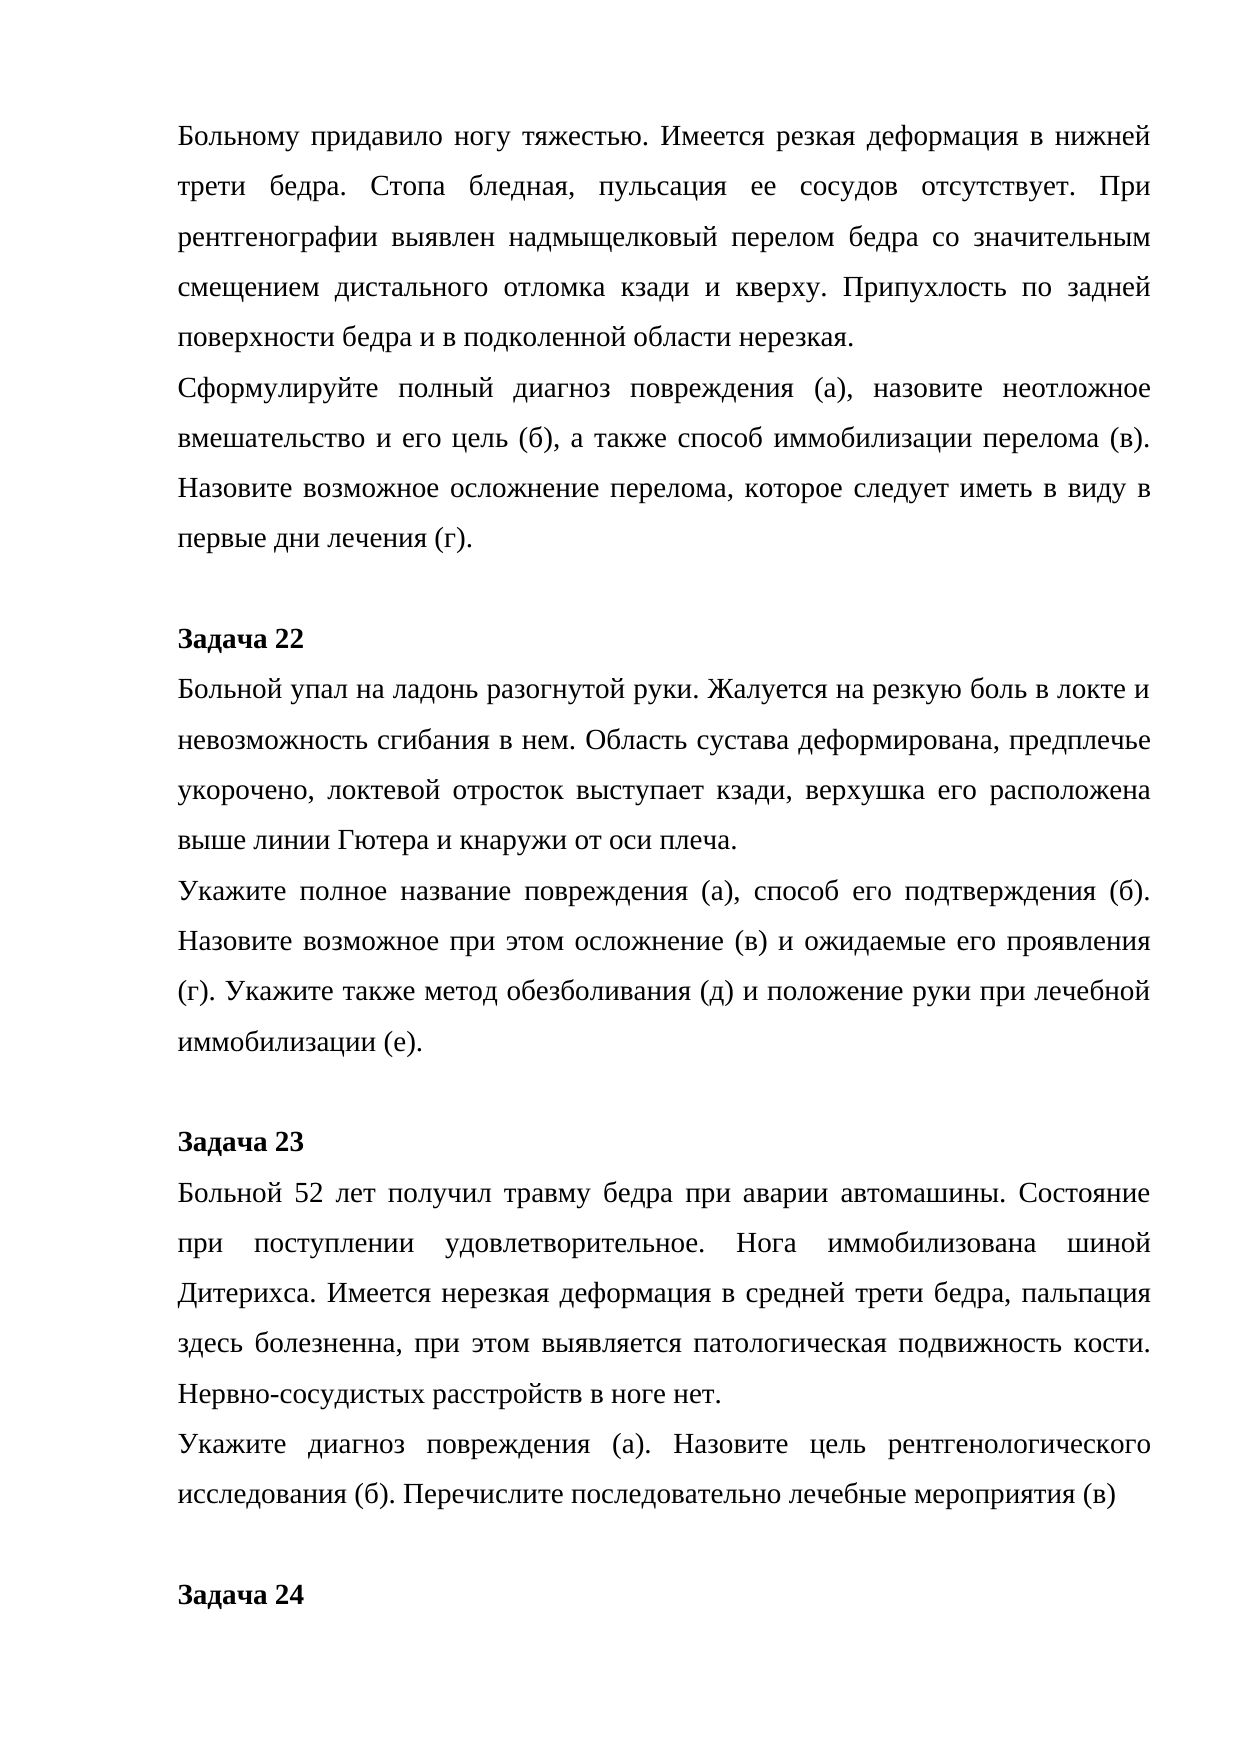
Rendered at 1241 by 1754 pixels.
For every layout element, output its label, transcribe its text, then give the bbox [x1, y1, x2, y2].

text Больной упал на ладонь разогнутой руки. Жалуется на резкую боль в локте и невозможность сгибания в нем. Область сустава деформирована, предплечье укорочено, локтевой отросток выступает кзади, верхушка его расположена выше линии Гютера и кнаружи от оси плеча. [177, 672, 1152, 856]
text Задача 22 [177, 621, 1152, 655]
text Сформулируйте полный диагноз повреждения (а), назовите неотложное вмешательство и его цель (б), а также способ иммобилизации перелома (в). Назовите возможное осложнение перелома, которое следует иметь в виду в первые дни лечения (г). [177, 370, 1152, 554]
text Больной 52 лет получил травму бедра при аварии автомашины. Состояние при поступлении удовлетворительное. Нога иммобилизована шиной Дитерихса. Имеется нерезкая деформация в средней трети бедра, пальпация здесь болезненна, при этом выявляется патологическая подвижность кости. Нервно-сосудистых расстройств в ноге нет. [177, 1175, 1152, 1409]
text Больному придавило ногу тяжестью. Имеется резкая деформация в нижней трети бедра. Стопа бледная, пульсация ее сосудов отсутствует. При рентгенографии выявлен надмыщелковый перелом бедра со значительным смещением дистального отломка кзади и кверху. Припухлость по задней поверхности бедра и в подколенной области нерезкая. [177, 118, 1152, 353]
text Укажите диагноз повреждения (а). Назовите цель рентгенологического исследования (б). Перечислите последовательно лечебные мероприятия (в) [177, 1426, 1152, 1510]
text Задача 23 [177, 1124, 1152, 1158]
text Укажите полное название повреждения (а), способ его подтверждения (б). Назовите возможное при этом осложнение (в) и ожидаемые его проявления (г). Укажите также метод обезболивания (д) и положение руки при лечебной иммобилизации (е). [177, 873, 1152, 1057]
text Задача 24 [177, 1577, 1152, 1611]
